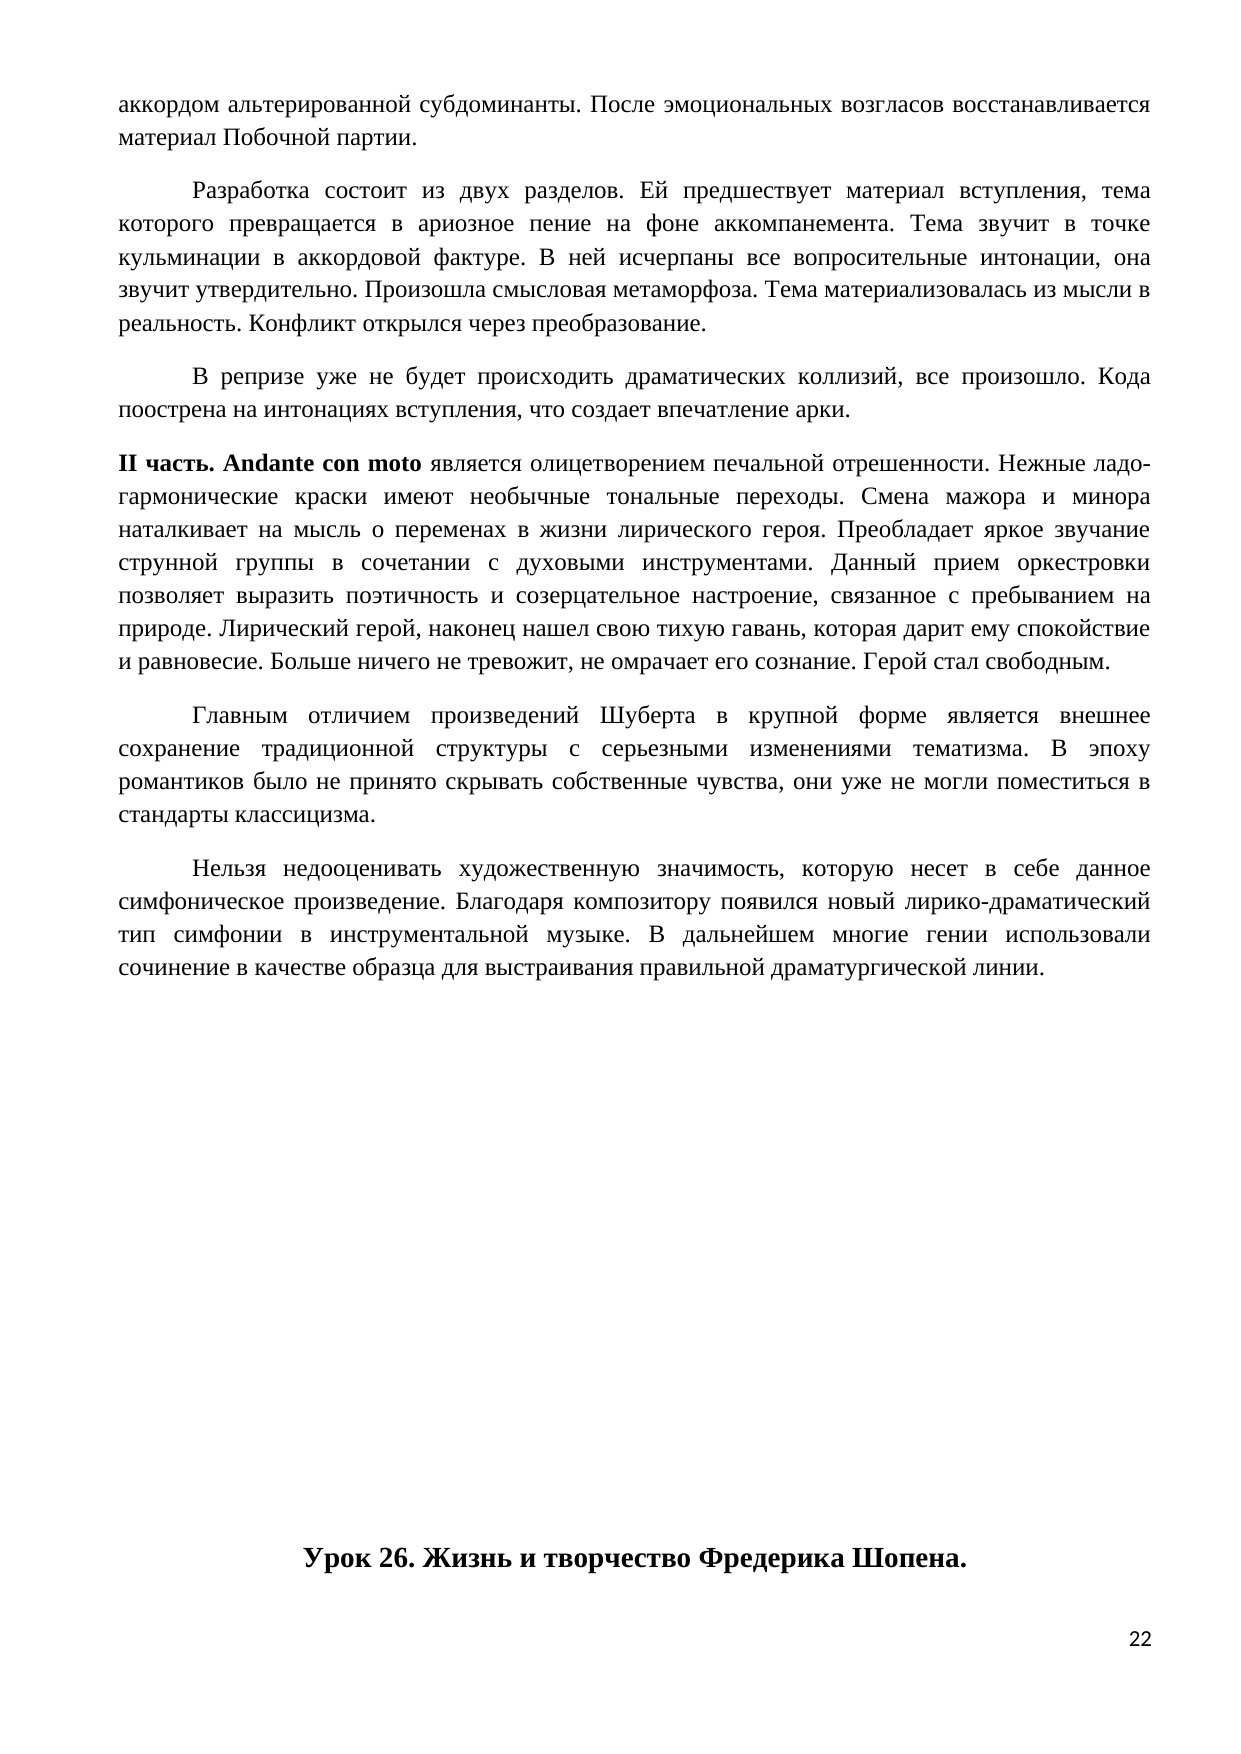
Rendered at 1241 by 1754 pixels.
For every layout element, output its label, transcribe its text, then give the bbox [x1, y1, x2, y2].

text Разработка состоит из двух разделов. Ей предшествует материал вступления, тема которого превращается в ариозное пение на фоне аккомпанемента. Тема звучит в точке кульминации в аккордовой фактуре. В ней исчерпаны все вопросительные интонации, она звучит утвердительно. Произошла смысловая метаморфоза. Тема материализовалась из мысли в реальность. Конфликт открылся через преобразование. [118, 176, 1152, 336]
text Нельзя недооценивать художественную значимость, которую несет в себе данное симфоническое произведение. Благодаря композитору появился новый лирико-драматический тип симфонии в инструментальной музыке. В дальнейшем многие гении использовали сочинение в качестве образца для выстраивания правильной драматургической линии. [118, 853, 1152, 981]
text В репризе уже не будет происходить драматических коллизий, все произошло. Кода поострена на интонациях вступления, что создает впечатление арки. [118, 361, 1152, 423]
text Главным отличием произведений Шуберта в крупной форме является внешнее сохранение традиционной структуры с серьезными изменениями тематизма. В эпоху романтиков было не принято скрывать собственные чувства, они уже не могли поместиться в стандарты классицизма. [118, 700, 1152, 828]
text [118, 89, 1152, 150]
text Урок 26. Жизнь и творчество Фредерика Шопена. [118, 1541, 1152, 1574]
text II часть. Andante con moto является олицетворением печальной отрешенности. Нежные ладо-гармонические краски имеют необычные тональные переходы. Смена мажора и минора наталкивает на мысль о переменах в жизни лирического героя. Преобладает яркое звучание струнной группы в сочетании с духовыми инструментами. Данный прием оркестровки позволяет выразить поэтичность и созерцательное настроение, связанное с пребыванием на природе. Лирический герой, наконец нашел свою тихую гавань, которая дарит ему спокойствие и равновесие. Больше ничего не тревожит, не омрачает его сознание. Герой стал свободным. [118, 448, 1152, 675]
